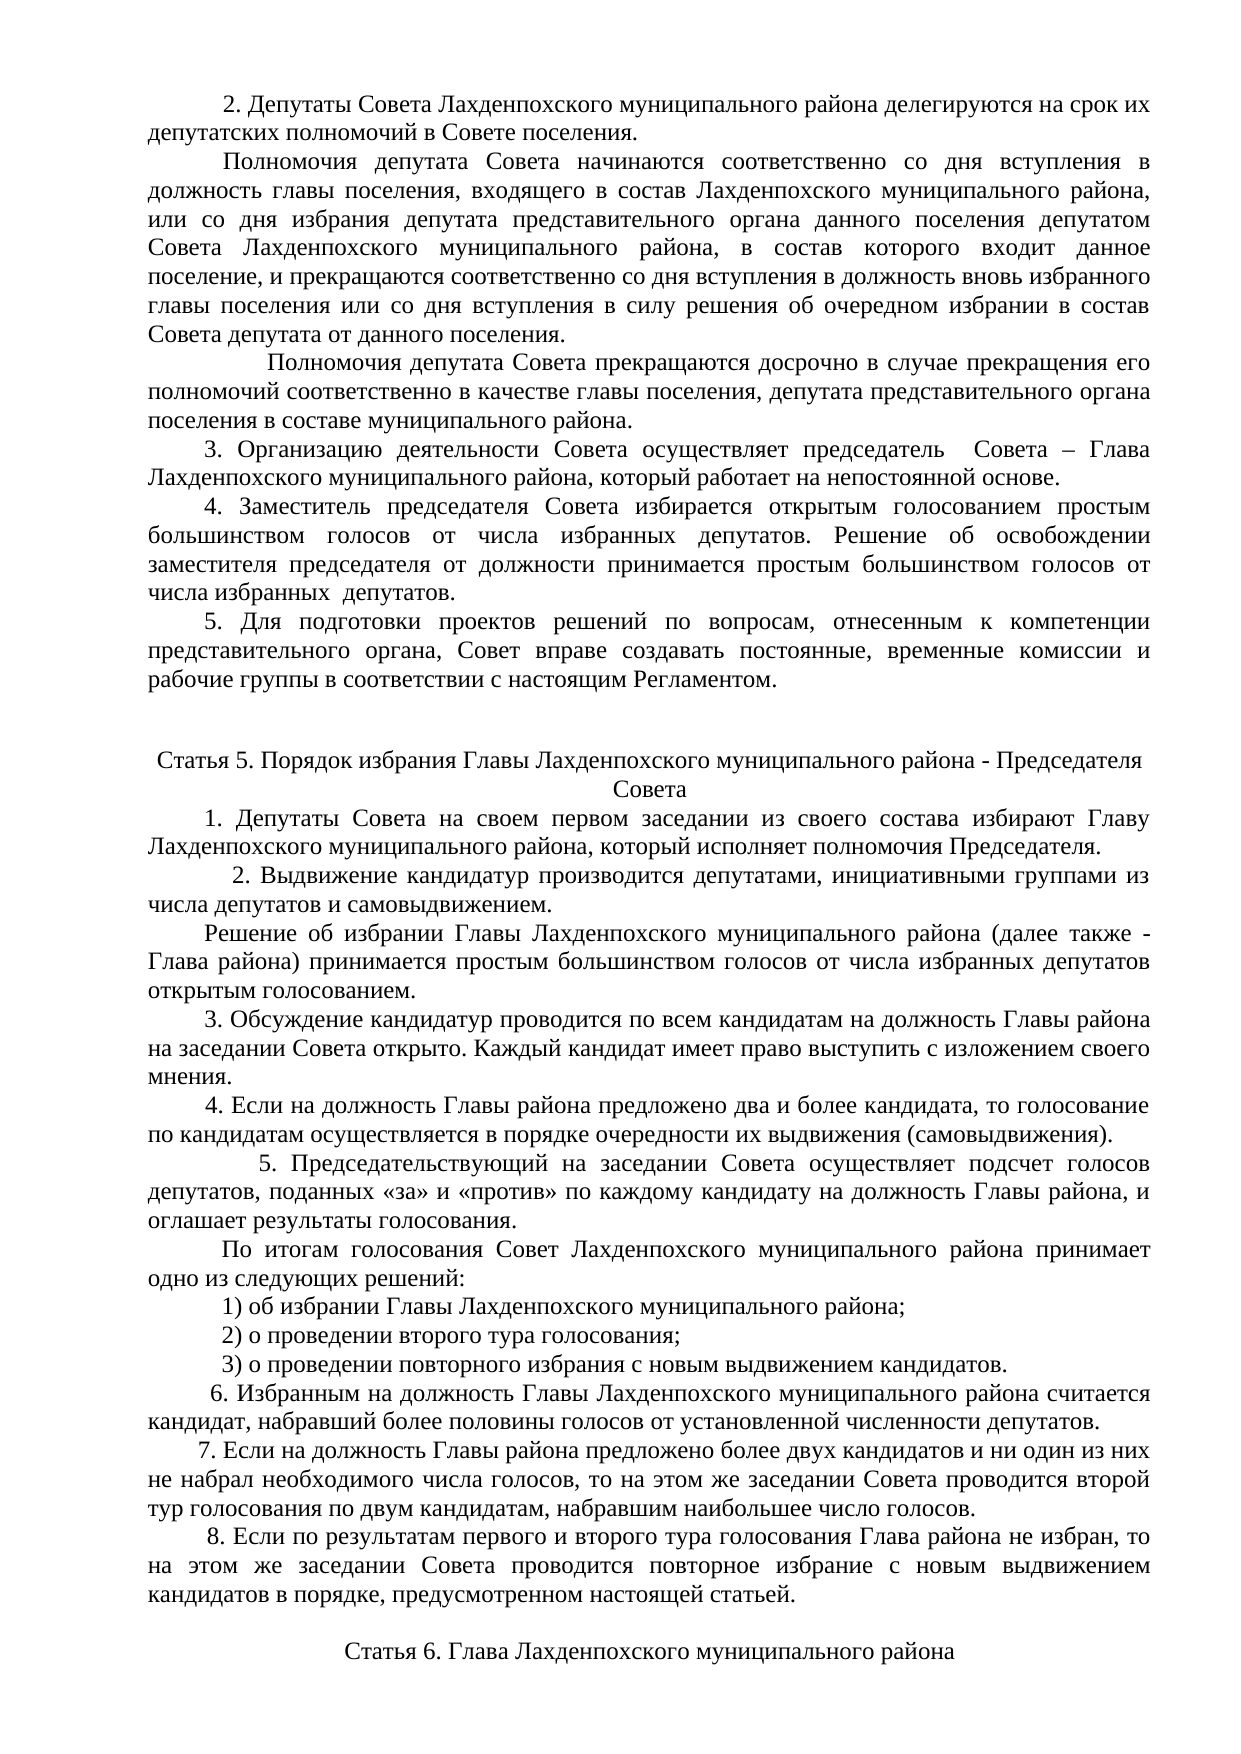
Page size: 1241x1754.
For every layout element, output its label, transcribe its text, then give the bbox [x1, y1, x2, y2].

text 7. Если на должность Главы района предложено более двух кандидатов и ни один из них не набрал необходимого числа голосов, то на этом же заседании Совета проводится второй тур голосования по двум кандидатам, набравшим наибольшее число голосов. [148, 1435, 1152, 1521]
text 8. Если по результатам первого и второго тура голосования Глава района не избран, то на этом же заседании Совета проводится повторное избрание с новым выдвижением кандидатов в порядке, предусмотренном настоящей статьей. [148, 1521, 1152, 1608]
text 2) о проведении второго тура голосования; [148, 1320, 1152, 1349]
text Статья 5. Порядок избрания Главы Лахденпохского муниципального района - Председателя Совета [148, 745, 1152, 803]
text Полномочия депутата Совета прекращаются досрочно в случае прекращения его полномочий соответственно в качестве главы поселения, депутата представительного органа поселения в составе муниципального района. [148, 347, 1152, 434]
text Статья 6. Глава Лахденпохского муниципального района [148, 1636, 1152, 1665]
text 6. Избранным на должность Главы Лахденпохского муниципального района считается кандидат, набравший более половины голосов от установленной численности депутатов. [148, 1378, 1152, 1435]
text 3. Обсуждение кандидатур проводится по всем кандидатам на должность Главы района на заседании Совета открыто. Каждый кандидат имеет право выступить с изложением своего мнения. [148, 1004, 1152, 1090]
text Полномочия депутата Совета начинаются соответственно со дня вступления в должность главы поселения, входящего в состав Лахденпохского муниципального района, или со дня избрания депутата представительного органа данного поселения депутатом Совета Лахденпохского муниципального района, в состав которого входит данное поселение, и прекращаются соответственно со дня вступления в должность вновь избранного главы поселения или со дня вступления в силу решения об очередном избрании в состав Совета депутата от данного поселения. [148, 146, 1152, 347]
text 1) об избрании Главы Лахденпохского муниципального района; [148, 1291, 1152, 1320]
text 3) о проведении повторного избрания с новым выдвижением кандидатов. [148, 1349, 1152, 1378]
text По итогам голосования Совет Лахденпохского муниципального района принимает одно из следующих решений: [148, 1234, 1152, 1291]
text 5. Председательствующий на заседании Совета осуществляет подсчет голосов депутатов, поданных «за» и «против» по каждому кандидату на должность Главы района, и оглашает результаты голосования. [148, 1148, 1152, 1234]
text 2. Выдвижение кандидатур производится депутатами, инициативными группами из числа депутатов и самовыдвижением. [148, 860, 1152, 918]
text 2. Депутаты Совета Лахденпохского муниципального района делегируются на срок их депутатских полномочий в Совете поселения. [148, 89, 1152, 146]
text 4. Заместитель председателя Совета избирается открытым голосованием простым большинством голосов от числа избранных депутатов. Решение об освобождении заместителя председателя от должности принимается простым большинством голосов от числа избранных депутатов. [148, 491, 1152, 606]
text 4. Если на должность Главы района предложено два и более кандидата, то голосование по кандидатам осуществляется в порядке очередности их выдвижения (самовыдвижения). [148, 1090, 1152, 1148]
text 5. Для подготовки проектов решений по вопросам, отнесенным к компетенции представительного органа, Совет вправе создавать постоянные, временные комиссии и рабочие группы в соответствии с настоящим Регламентом. [148, 606, 1152, 692]
text 1. Депутаты Совета на своем первом заседании из своего состава избирают Главу Лахденпохского муниципального района, который исполняет полномочия Председателя. [148, 803, 1152, 860]
text Решение об избрании Главы Лахденпохского муниципального района (далее также - Глава района) принимается простым большинством голосов от числа избранных депутатов открытым голосованием. [148, 918, 1152, 1004]
text 3. Организацию деятельности Совета осуществляет председатель Совета – Глава Лахденпохского муниципального района, который работает на непостоянной основе. [148, 434, 1152, 491]
